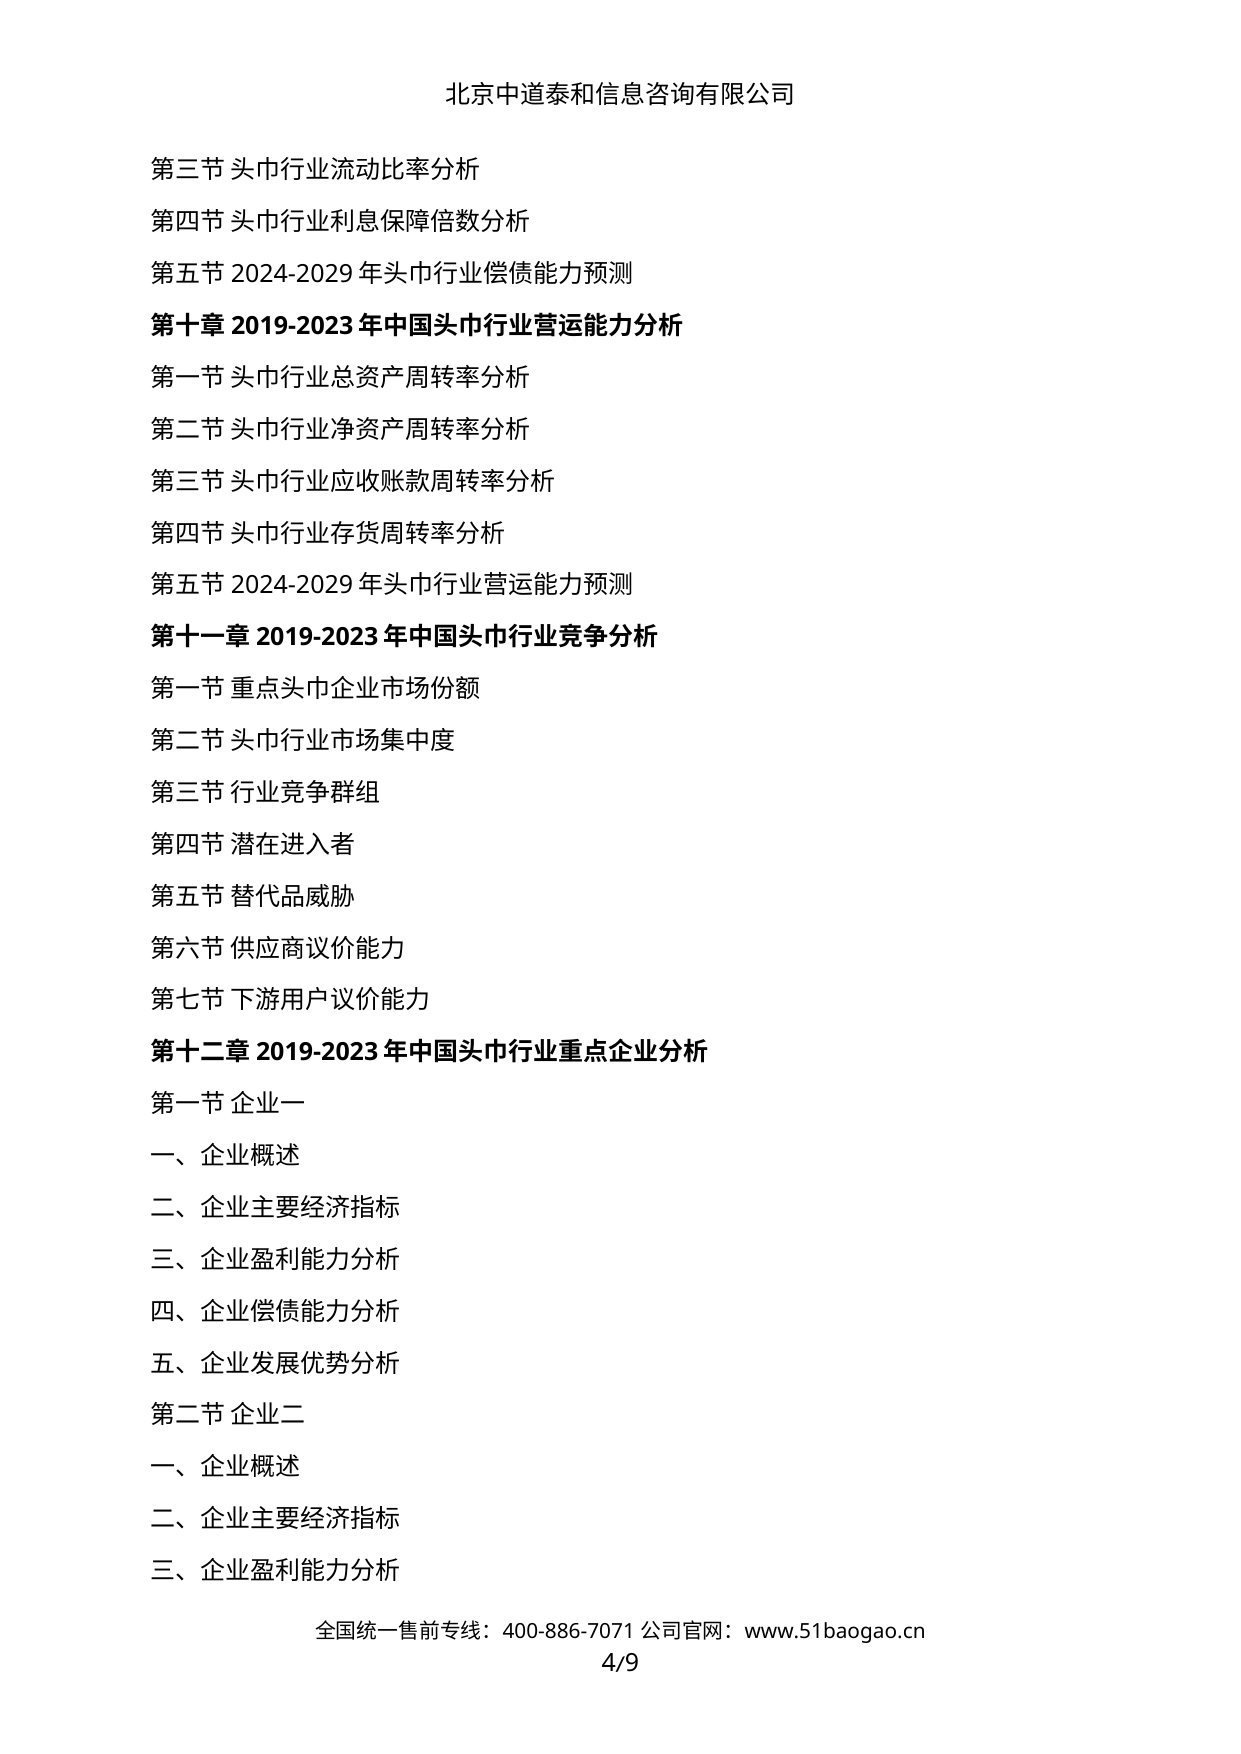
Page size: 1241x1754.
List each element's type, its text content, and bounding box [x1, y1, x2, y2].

text 第五节 2024-2029年头巾行业营运能力预测 [150, 565, 1090, 601]
text 第三节 头巾行业流动比率分析 [150, 150, 1090, 186]
text 五、企业发展优势分析 [150, 1343, 1090, 1379]
text 三、企业盈利能力分析 [150, 1551, 1090, 1587]
text 第十二章 2019-2023年中国头巾行业重点企业分析 [150, 1032, 1090, 1068]
text 第十一章 2019-2023年中国头巾行业竞争分析 [150, 617, 1090, 653]
text 第三节 头巾行业应收账款周转率分析 [150, 461, 1090, 497]
text 第六节 供应商议价能力 [150, 928, 1090, 964]
text 第七节 下游用户议价能力 [150, 980, 1090, 1016]
text 第五节 2024-2029年头巾行业偿债能力预测 [150, 254, 1090, 290]
text 二、企业主要经济指标 [150, 1187, 1090, 1224]
text 二、企业主要经济指标 [150, 1499, 1090, 1535]
text 第一节 企业一 [150, 1084, 1090, 1120]
text 第四节 潜在进入者 [150, 824, 1090, 861]
text 一、企业概述 [150, 1447, 1090, 1483]
text 第一节 头巾行业总资产周转率分析 [150, 357, 1090, 394]
text 第一节 重点头巾企业市场份额 [150, 669, 1090, 705]
text 第三节 行业竞争群组 [150, 772, 1090, 809]
text 第二节 企业二 [150, 1395, 1090, 1431]
text 第二节 头巾行业净资产周转率分析 [150, 409, 1090, 446]
text 第四节 头巾行业存货周转率分析 [150, 513, 1090, 549]
text 第十章 2019-2023年中国头巾行业营运能力分析 [150, 306, 1090, 342]
text 第五节 替代品威胁 [150, 876, 1090, 912]
text 第二节 头巾行业市场集中度 [150, 721, 1090, 757]
text 第四节 头巾行业利息保障倍数分析 [150, 202, 1090, 238]
text 四、企业偿债能力分析 [150, 1291, 1090, 1327]
text 三、企业盈利能力分析 [150, 1239, 1090, 1276]
text 一、企业概述 [150, 1136, 1090, 1172]
